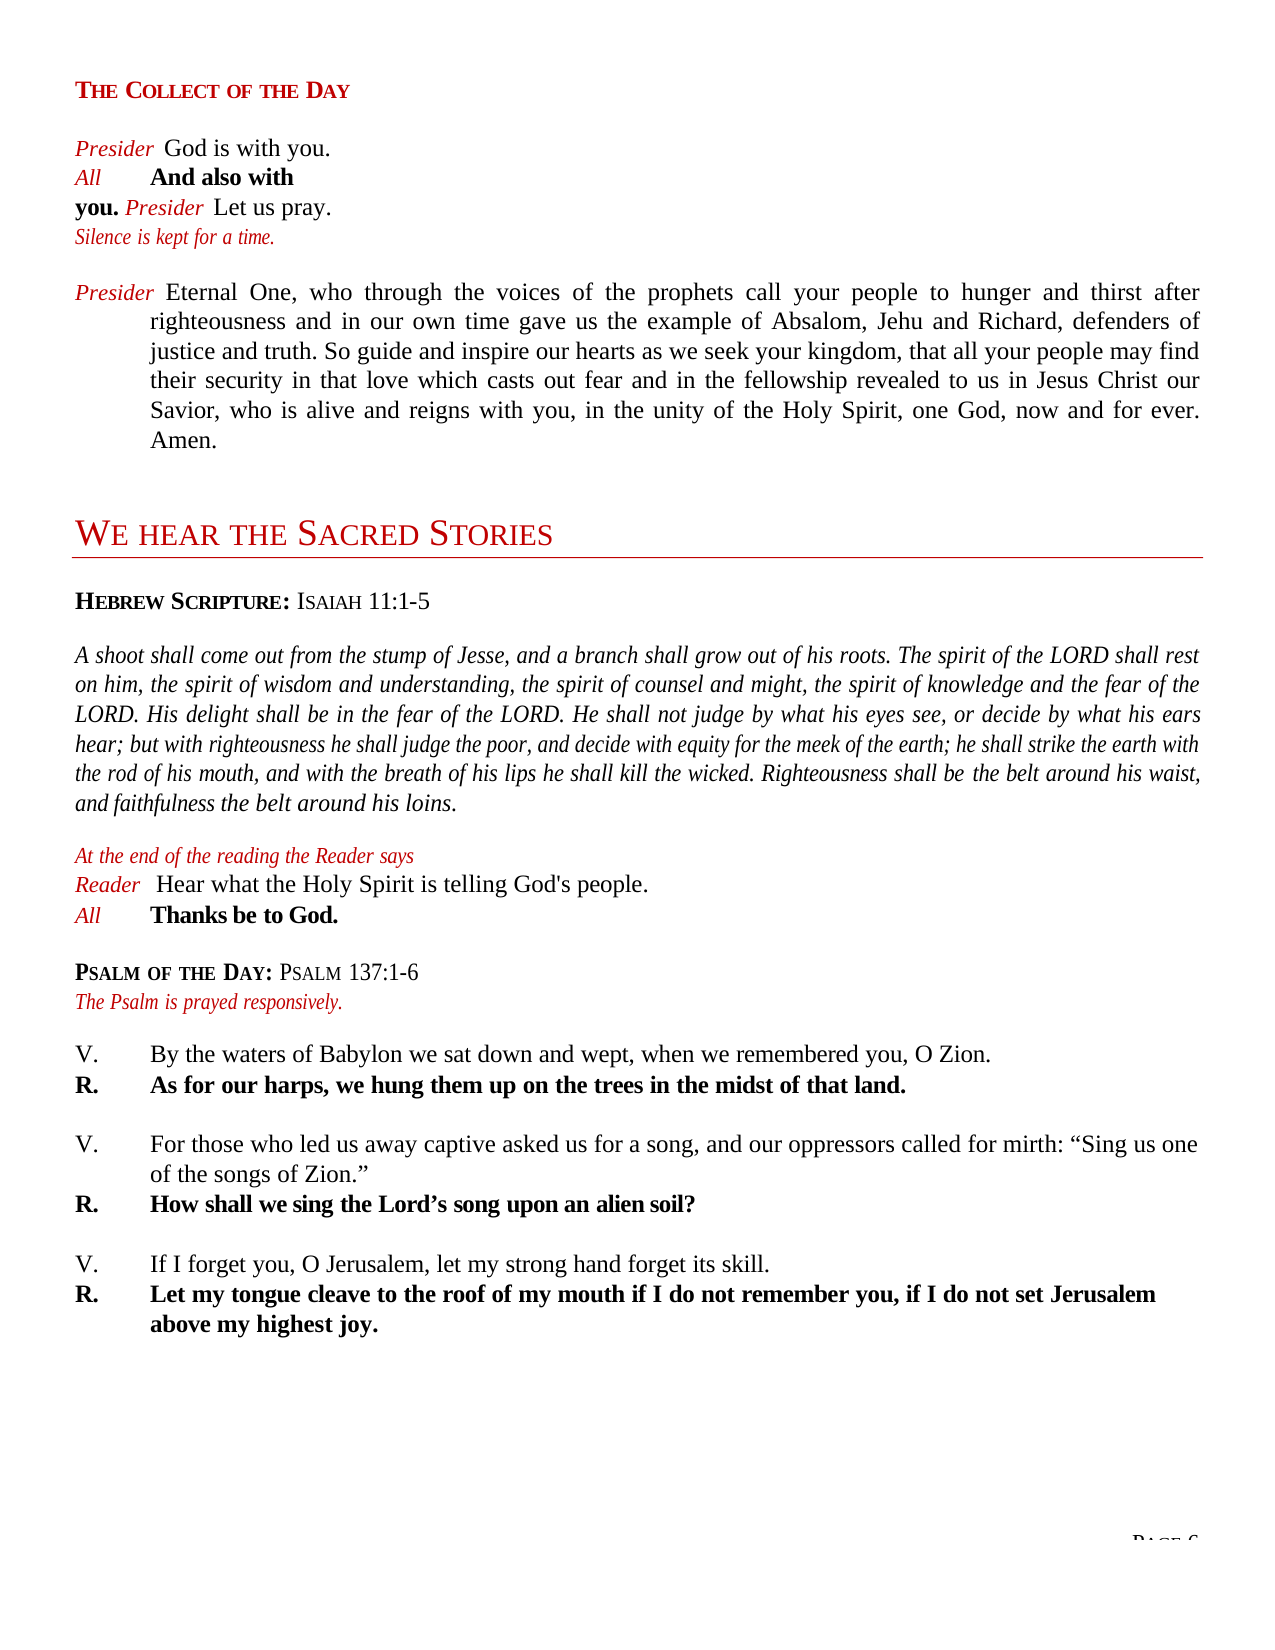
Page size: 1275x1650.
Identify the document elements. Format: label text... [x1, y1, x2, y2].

text HEBREW SCRIPTURE: ISAIAH 11:1-5 [75, 586, 1214, 614]
text All Thanks be to God. [75, 900, 1214, 928]
text R. How shall we sing the Lord’s song upon an alien soil? [75, 1189, 1214, 1218]
text Presider Eternal One, who through the voices of the prophets call your people to hunger and thirst after righteousness and in our own time gave us the example of Absalom, Jehu and Richard, defenders of justice and truth. So guide and inspire our hearts as we seek your kingdom, that all your people may find their security in that love which casts out fear and in the fellowship revealed to us in Jesus Christ our Savior, who is alive and reigns with you, in the unity of the Holy Spirit, one God, now and for ever. Amen. [75, 277, 1200, 453]
text R. Let my tongue cleave to the roof of my mouth if I do not remember you, if I do not set Jerusalem above my highest joy. [75, 1279, 1198, 1338]
text Presider God is with you. All And also with you. Presider Let us pray. [75, 133, 341, 221]
text V. If I forget you, O Jerusalem, let my strong hand forget its skill. [75, 1249, 1214, 1278]
text V. For those who led us away captive asked us for a song, and our oppressors called for mirth: “Sing us one of the songs of Zion.” [75, 1129, 1198, 1188]
text Silence is kept for a time. [75, 223, 1214, 249]
text A shoot shall come out from the stump of Jesse, and a branch shall grow out of his roots. The spirit of the LORD shall rest on him, the spirit of wisdom and understanding, the spirit of counsel and might, the spirit of knowledge and the fear of the LORD. His delight shall be in the fear of the LORD. He shall not judge by what his eyes see, or decide by what his ears hear; but with righteousness he shall judge the poor, and decide with equity for the meek of the earth; he shall strike the earth with the rod of his mouth, and with the breath of his lips he shall kill the wicked. Righteousness shall be the belt around his waist, and faithfulness the belt around his loins. [75, 640, 1201, 817]
text The Collect of the Day [75, 76, 1214, 104]
text V. By the waters of Babylon we sat down and wept, when we remembered you, O Zion. [75, 1039, 1214, 1068]
text At the end of the reading the Reader says [75, 843, 1214, 869]
text Reader Hear what the Holy Spirit is telling God's people. [75, 869, 1214, 898]
text R. As for our harps, we hung them up on the trees in the midst of that land. [75, 1070, 1214, 1098]
text PSALM OF THE DAY: PSALM 137:1-6 [75, 957, 1214, 986]
text The Psalm is prayed responsively. [75, 988, 1214, 1014]
subtitle We hear the Sacred Stories [75, 510, 1214, 553]
